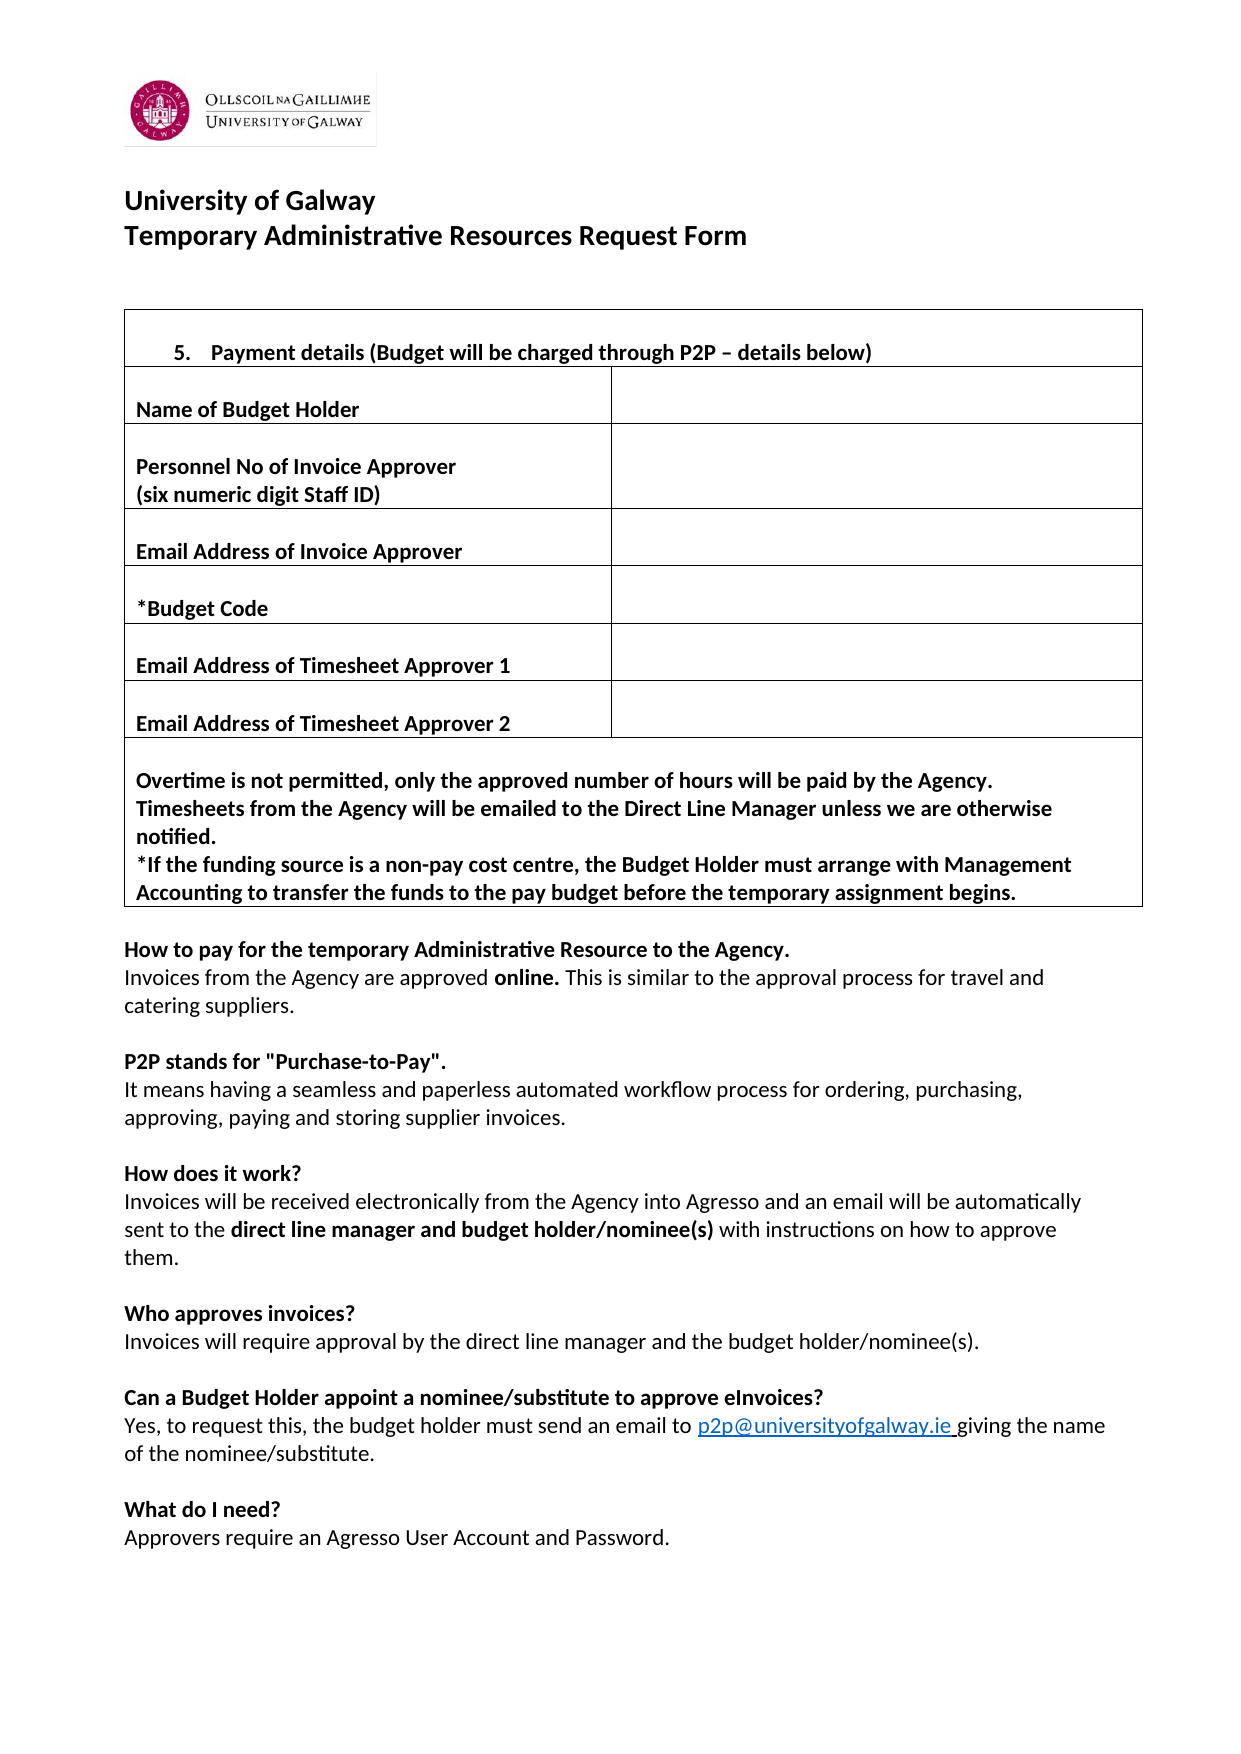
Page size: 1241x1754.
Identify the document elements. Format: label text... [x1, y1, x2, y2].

text Approvers require an Agresso User Account and Password. [124, 1523, 1116, 1551]
picture [124, 73, 377, 147]
text What do I need? [124, 1495, 1116, 1523]
table_cell [612, 509, 1142, 565]
text Yes, to request this, the budget holder must send an email to p2p@universityofgalway.ie giving the name of the nominee/substitute. [124, 1411, 1116, 1467]
table_cell Personnel No of Invoice Approver (six numeric digit Staff ID) [125, 424, 611, 508]
text Can a Budget Holder appoint a nominee/substitute to approve eInvoices? [124, 1383, 1116, 1411]
text P2P stands for "Purchase-to-Pay". [124, 1047, 1116, 1075]
table_cell [612, 681, 1142, 737]
table_cell Name of Budget Holder [125, 367, 611, 423]
table_cell Email Address of Timesheet Approver 1 [125, 624, 611, 679]
table_cell *Budget Code [125, 566, 611, 622]
table_cell Overtime is not permitted, only the approved number of hours will be paid by the Agency. Timesheets from the Agency will be emailed to the Direct Line Manager unless we are otherwise notified. *If the funding source is a non-pay cost centre, the Budget Holder must arrange with Management Accounting to transfer the funds to the pay budget before the temporary assignment begins. [125, 738, 1142, 906]
text Invoices will be received electronically from the Agency into Agresso and an email will be automatically sent to the direct line manager and budget holder/nominee(s) with instructions on how to approve them. [124, 1187, 1116, 1271]
table_cell Email Address of Invoice Approver [125, 509, 611, 565]
text How to pay for the temporary Administrative Resource to the Agency. [124, 935, 1116, 963]
text Invoices will require approval by the direct line manager and the budget holder/nominee(s). [124, 1327, 1116, 1355]
table_cell [612, 424, 1142, 508]
text Who approves invoices? [124, 1299, 1116, 1327]
text Invoices from the Agency are approved online. This is similar to the approval process for travel and catering suppliers. [124, 963, 1116, 1019]
text It means having a seamless and paperless automated workflow process for ordering, purchasing, approving, paying and storing supplier invoices. [124, 1075, 1116, 1131]
table_cell [612, 624, 1142, 679]
text How does it work? [124, 1159, 1116, 1187]
table_cell Email Address of Timesheet Approver 2 [125, 681, 611, 737]
table_cell [612, 566, 1142, 622]
table_header Payment details (Budget will be charged through P2P – details below) [125, 310, 1142, 366]
table_cell [612, 367, 1142, 423]
